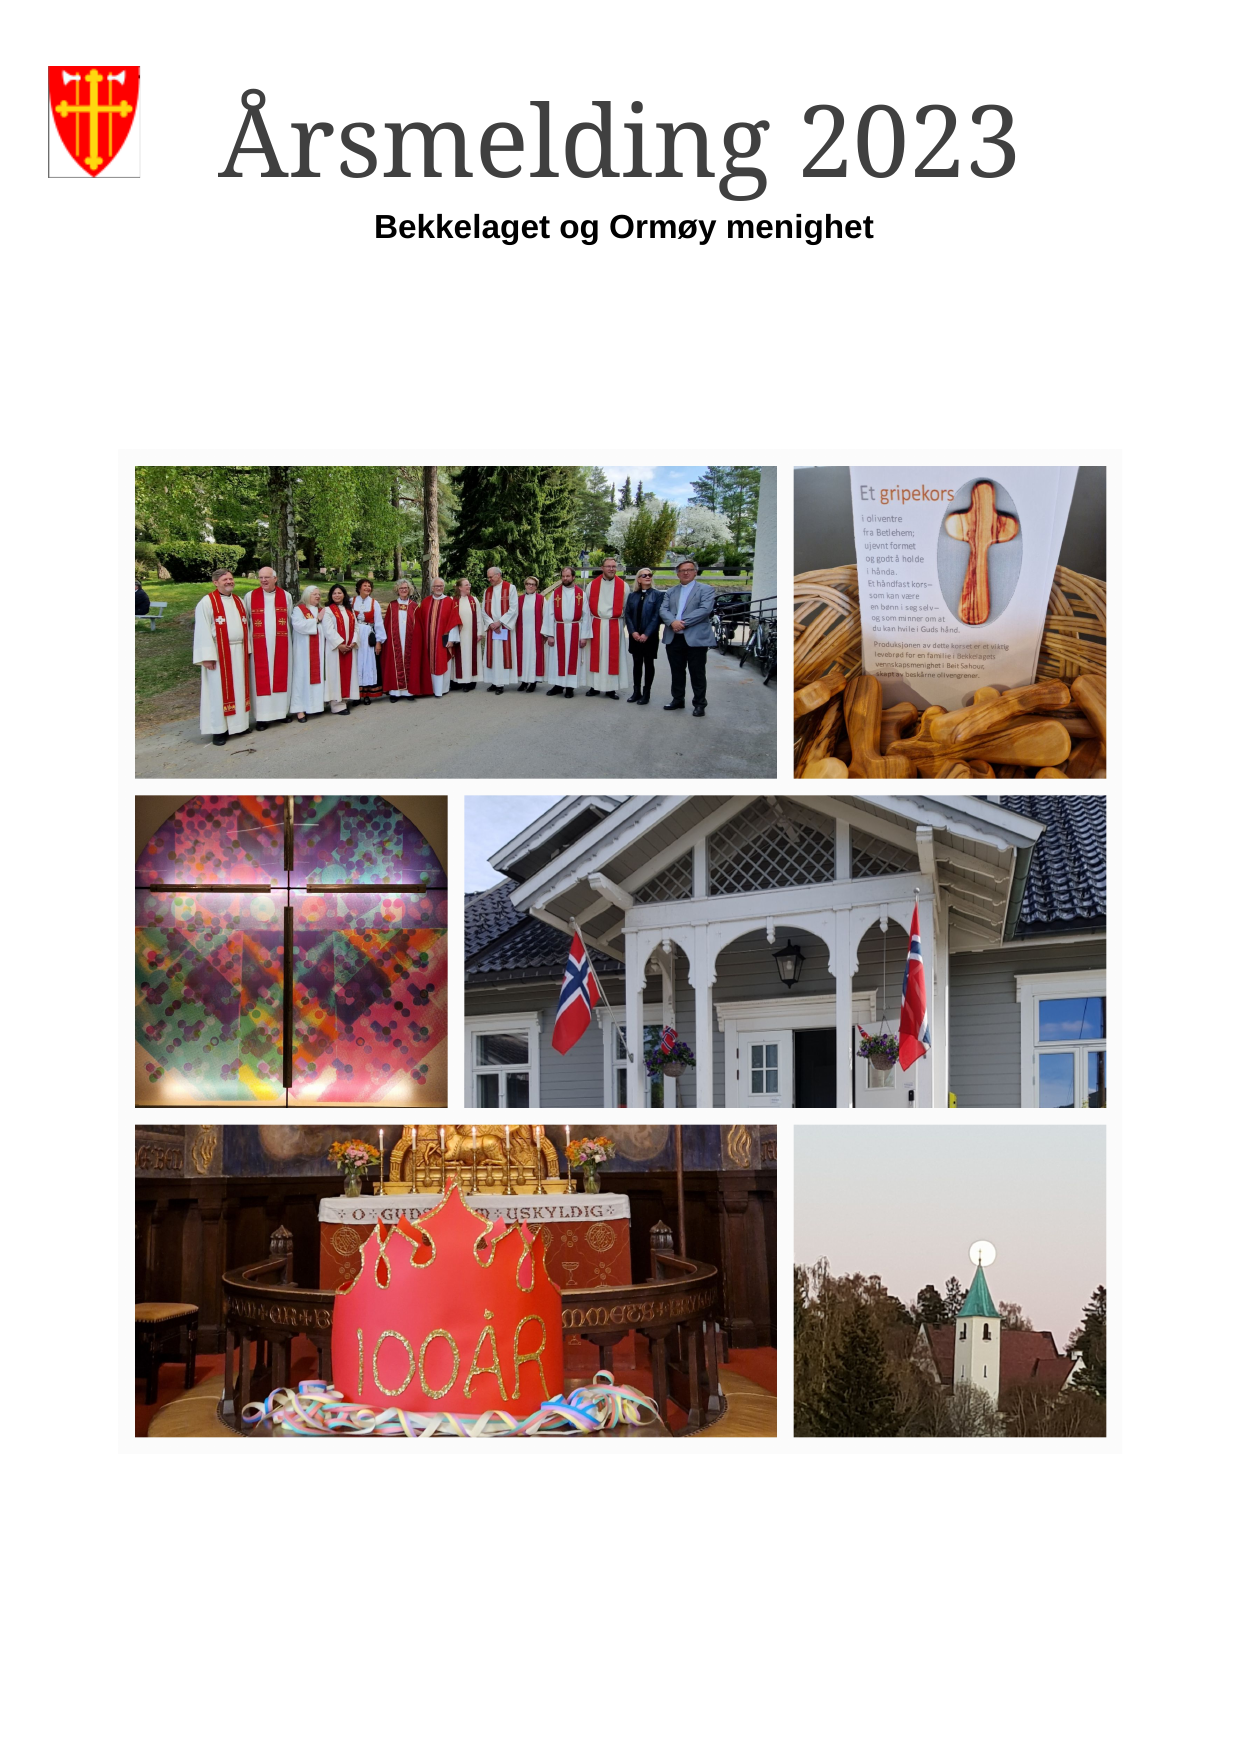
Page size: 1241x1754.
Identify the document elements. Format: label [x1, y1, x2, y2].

picture [118, 449, 1123, 1454]
